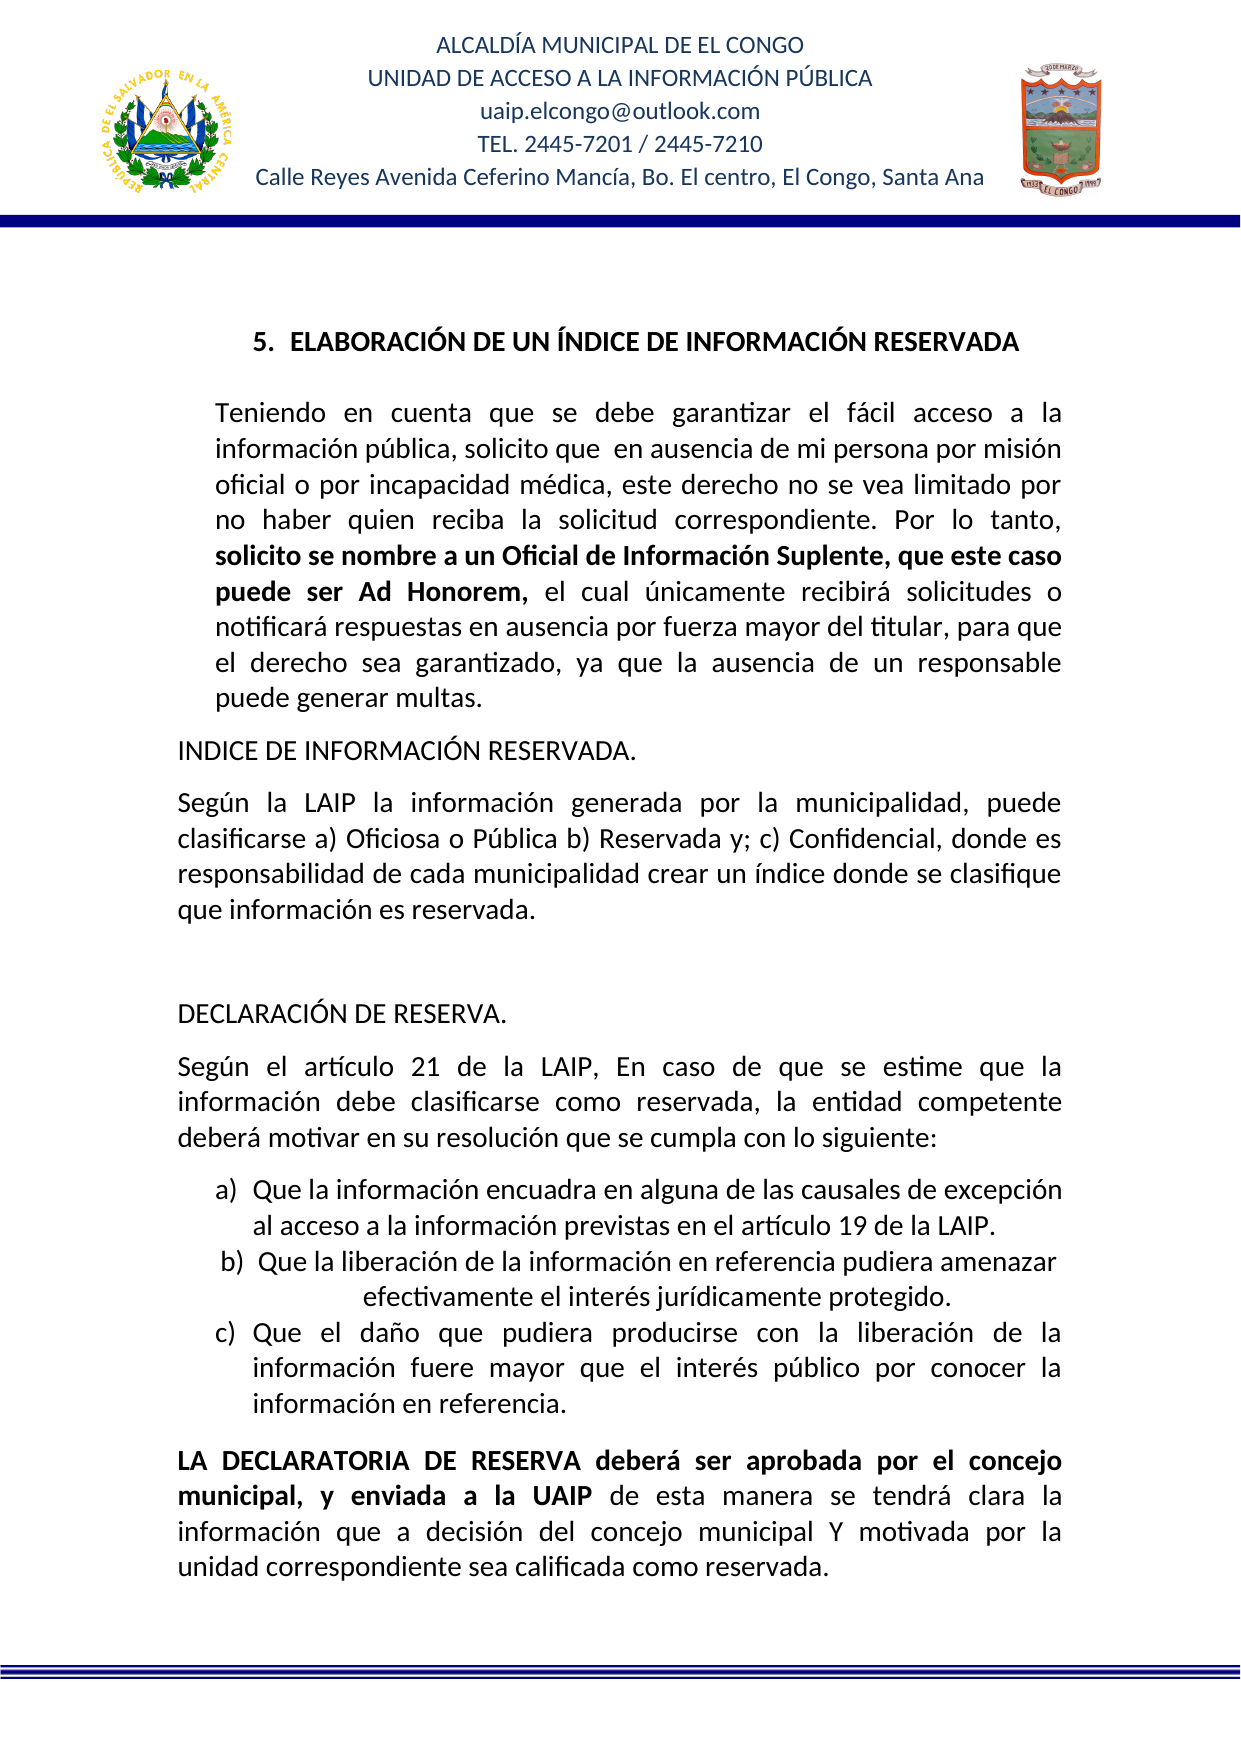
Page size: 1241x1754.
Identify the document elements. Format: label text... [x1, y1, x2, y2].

list Que la información encuadra en alguna de las causales de excepción al acceso a la información previstas en el artículo 19 de la LAIP. [215, 1171, 1063, 1243]
picture [101, 70, 232, 193]
text Según el artículo 21 de la LAIP, En caso de que se estime que la información debe clasificarse como reservada, la entidad competente deberá motivar en su resolución que se cumpla con lo siguiente: [177, 1048, 1063, 1155]
text LA DECLARATORIA DE RESERVA deberá ser aprobada por el concejo municipal, y enviada a la UAIP de esta manera se tendrá clara la información que a decisión del concejo municipal Y motivada por la unidad correspondiente sea calificada como reservada. [177, 1442, 1063, 1584]
picture [1020, 63, 1102, 197]
text INDICE DE INFORMACIÓN RESERVADA. [177, 732, 1063, 767]
text Teniendo en cuenta que se debe garantizar el fácil acceso a la información pública, solicito que en ausencia de mi persona por misión oficial o por incapacidad médica, este derecho no se vea limitado por no haber quien reciba la solicitud correspondiente. Por lo tanto, solicito se nombre a un Oficial de Información Suplente, que este caso puede ser Ad Honorem, el cual únicamente recibirá solicitudes o notificará respuestas en ausencia por fuerza mayor del titular, para que el derecho sea garantizado, ya que la ausencia de un responsable puede generar multas. [215, 394, 1063, 715]
text DECLARACIÓN DE RESERVA. [177, 996, 1063, 1031]
text Según la LAIP la información generada por la municipalidad, puede clasificarse a) Oficiosa o Pública b) Reservada y; c) Confidencial, donde es responsabilidad de cada municipalidad crear un índice donde se clasifique que información es reservada. [177, 784, 1063, 927]
list Que el daño que pudiera producirse con la liberación de la información fuere mayor que el interés público por conocer la información en referencia. [215, 1314, 1063, 1421]
picture [0, 1665, 1241, 1679]
list Que la liberación de la información en referencia pudiera amenazar efectivamente el interés jurídicamente protegido. [215, 1243, 1063, 1314]
list ELABORACIÓN DE UN ÍNDICE DE INFORMACIÓN RESERVADA [252, 323, 1063, 359]
